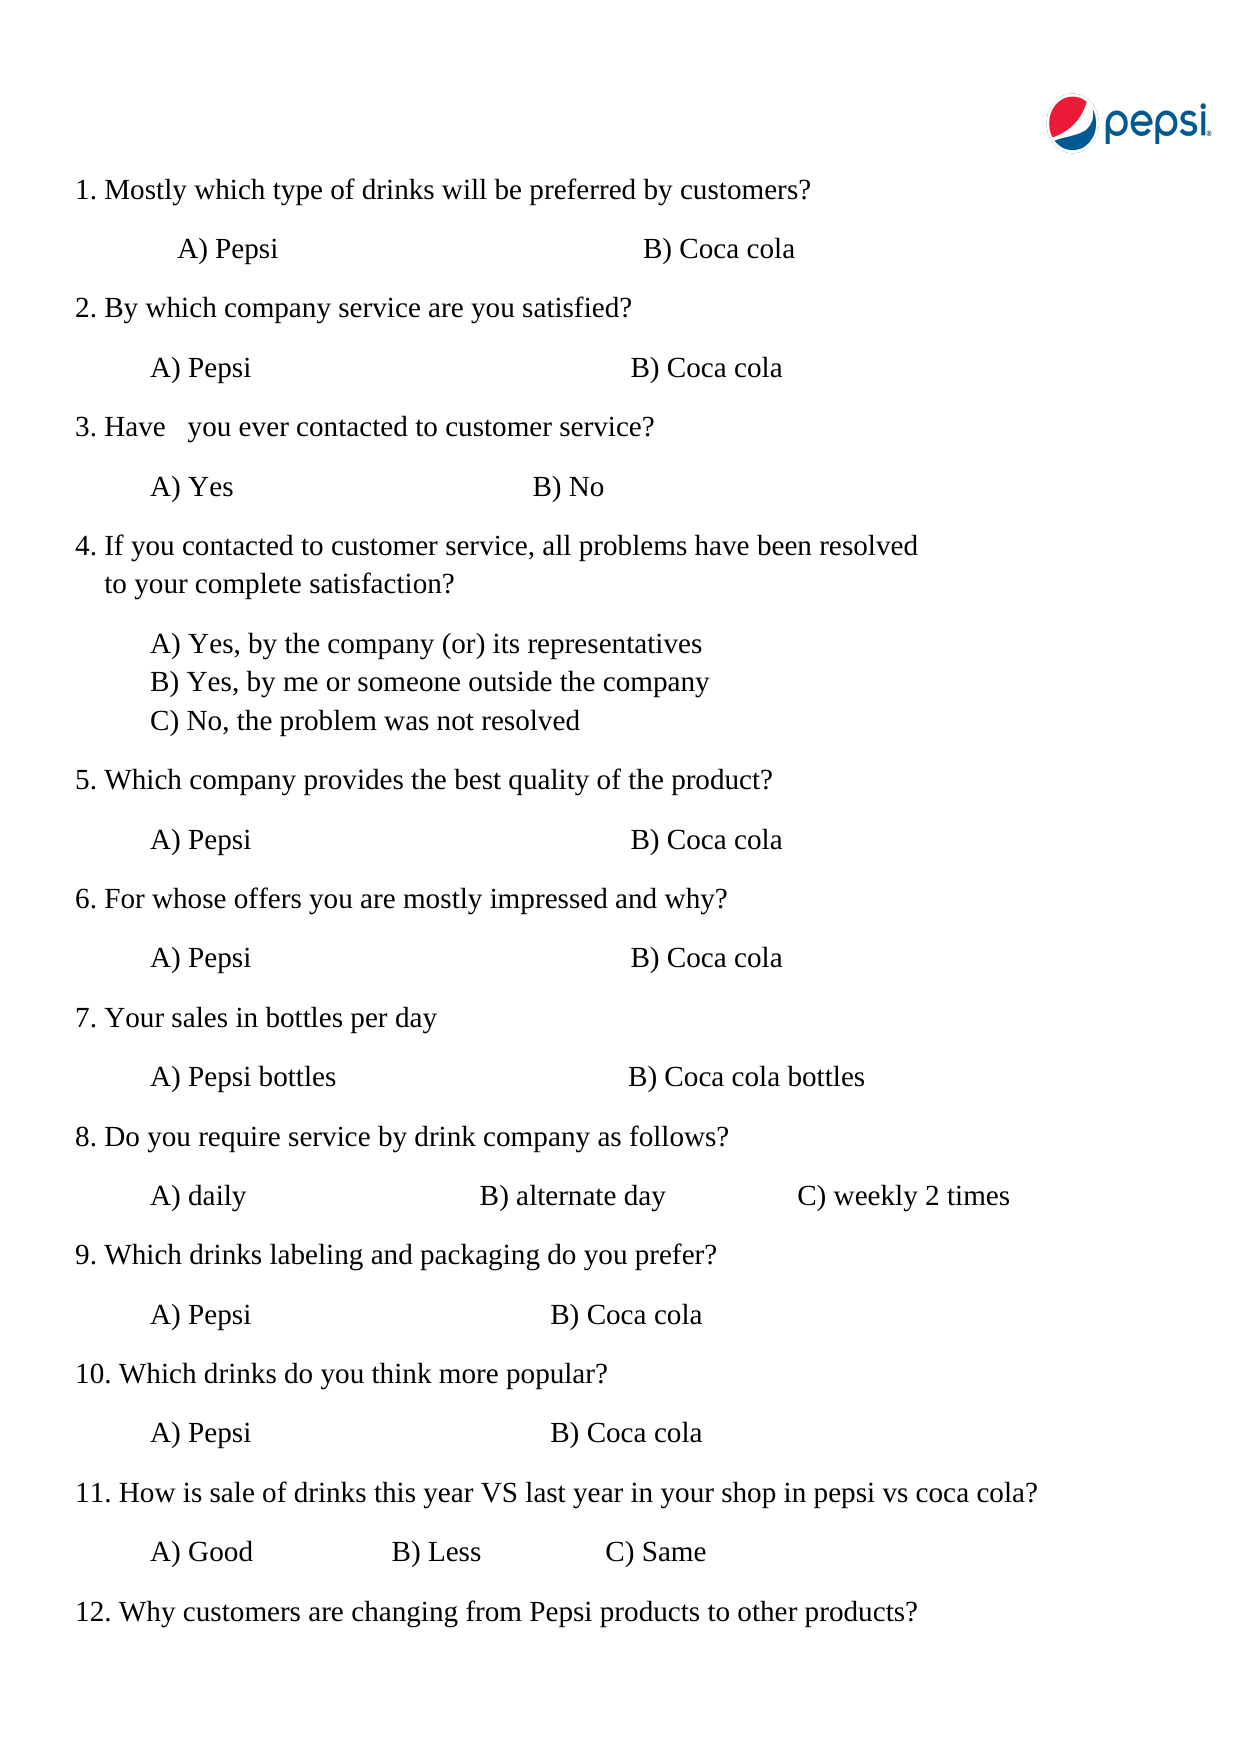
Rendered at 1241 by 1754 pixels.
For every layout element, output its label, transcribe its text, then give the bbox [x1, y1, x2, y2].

text 5. Which company provides the best quality of the product? [75, 762, 1165, 796]
text A) Pepsi B) Coca cola [75, 1416, 1165, 1449]
text 9. Which drinks labeling and packaging do you prefer? [75, 1237, 1165, 1271]
text 11. How is sale of drinks this year VS last year in your shop in pepsi vs coca cola? [75, 1475, 1165, 1508]
text 8. Do you require service by drink company as follows? [75, 1119, 1165, 1152]
text 7. Your sales in bottles per day [75, 1000, 1165, 1033]
list C) No, the problem was not resolved [150, 703, 1165, 737]
text 4. If you contacted to customer service, all problems have been resolved [75, 528, 1165, 562]
list A) Yes, by the company (or) its representatives [150, 626, 1165, 659]
text 3. Have you ever contacted to customer service? [75, 409, 1165, 443]
text 2. By which company service are you satisfied? [75, 291, 1165, 324]
text 12. Why customers are changing from Pepsi products to other products? [75, 1594, 1165, 1627]
text 1. Mostly which type of drinks will be preferred by customers? [75, 172, 1165, 205]
picture [1025, 75, 1231, 172]
text A) Pepsi B) Coca cola [75, 350, 1165, 383]
list A) Pepsi B) Coca cola [150, 1297, 1165, 1330]
list A) Pepsi B) Coca cola [150, 941, 1165, 974]
list A) Pepsi bottles B) Coca cola bottles [150, 1059, 1165, 1093]
list A) Good B) Less C) Same [150, 1534, 1165, 1568]
text A) Pepsi B) Coca cola [75, 231, 1165, 265]
text 10. Which drinks do you think more popular? [75, 1356, 1165, 1390]
list A) Yes B) No [150, 469, 1165, 502]
list B) Yes, by me or someone outside the company [150, 664, 1165, 698]
text 6. For whose offers you are mostly impressed and why? [75, 881, 1165, 915]
text to your complete satisfaction? [75, 567, 1165, 600]
list A) daily B) alternate day C) weekly 2 times [150, 1178, 1165, 1212]
list A) Pepsi B) Coca cola [150, 822, 1165, 855]
